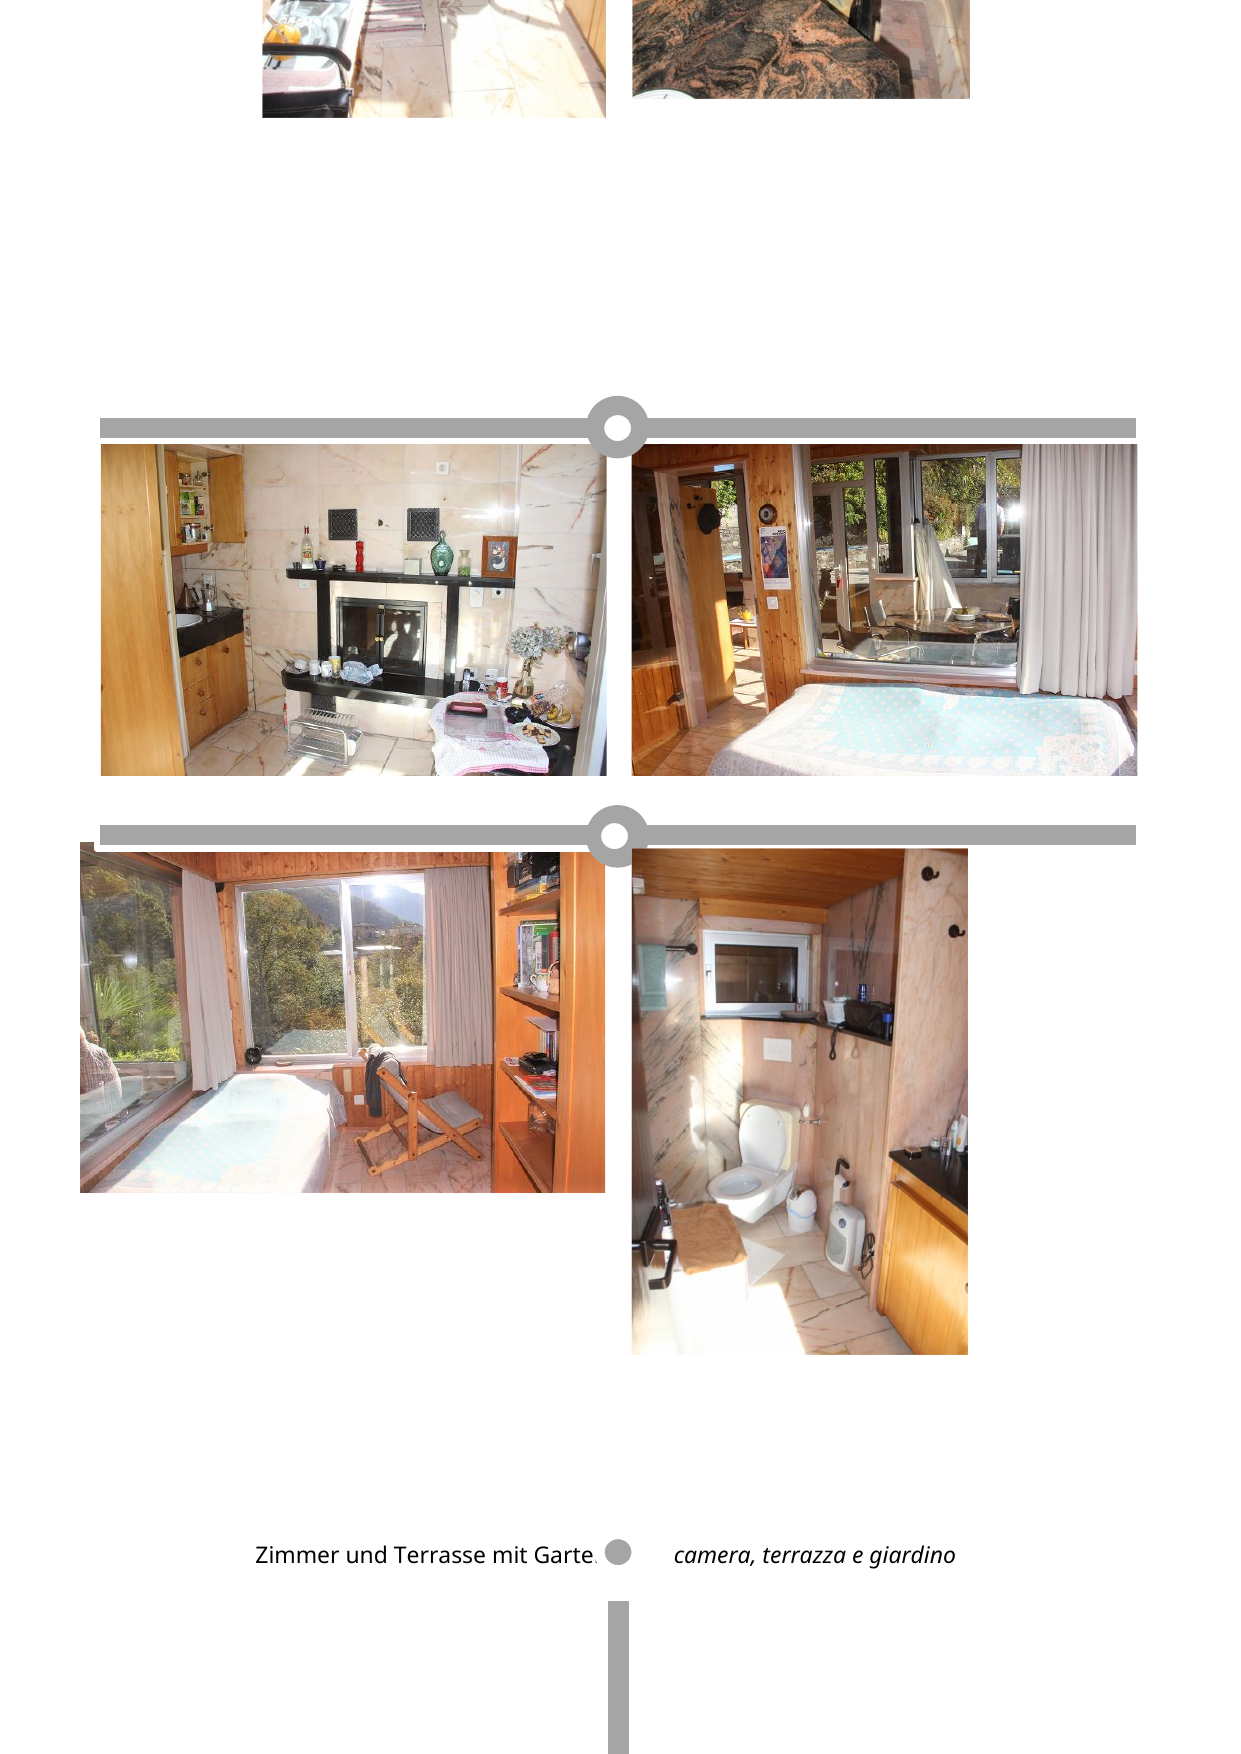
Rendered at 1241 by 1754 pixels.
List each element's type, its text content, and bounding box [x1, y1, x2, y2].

picture [100, 444, 607, 776]
picture [631, 444, 1138, 776]
text Zimmer und Terrasse mit Garten camera, terrazza e giardino [634, 1539, 1122, 1571]
picture [632, 849, 968, 1354]
text Zimmer und Terrasse mit Garten camera, terrazza e giardino [118, 1539, 602, 1571]
picture [633, 0, 970, 98]
picture [263, 0, 606, 117]
picture [80, 842, 606, 1193]
